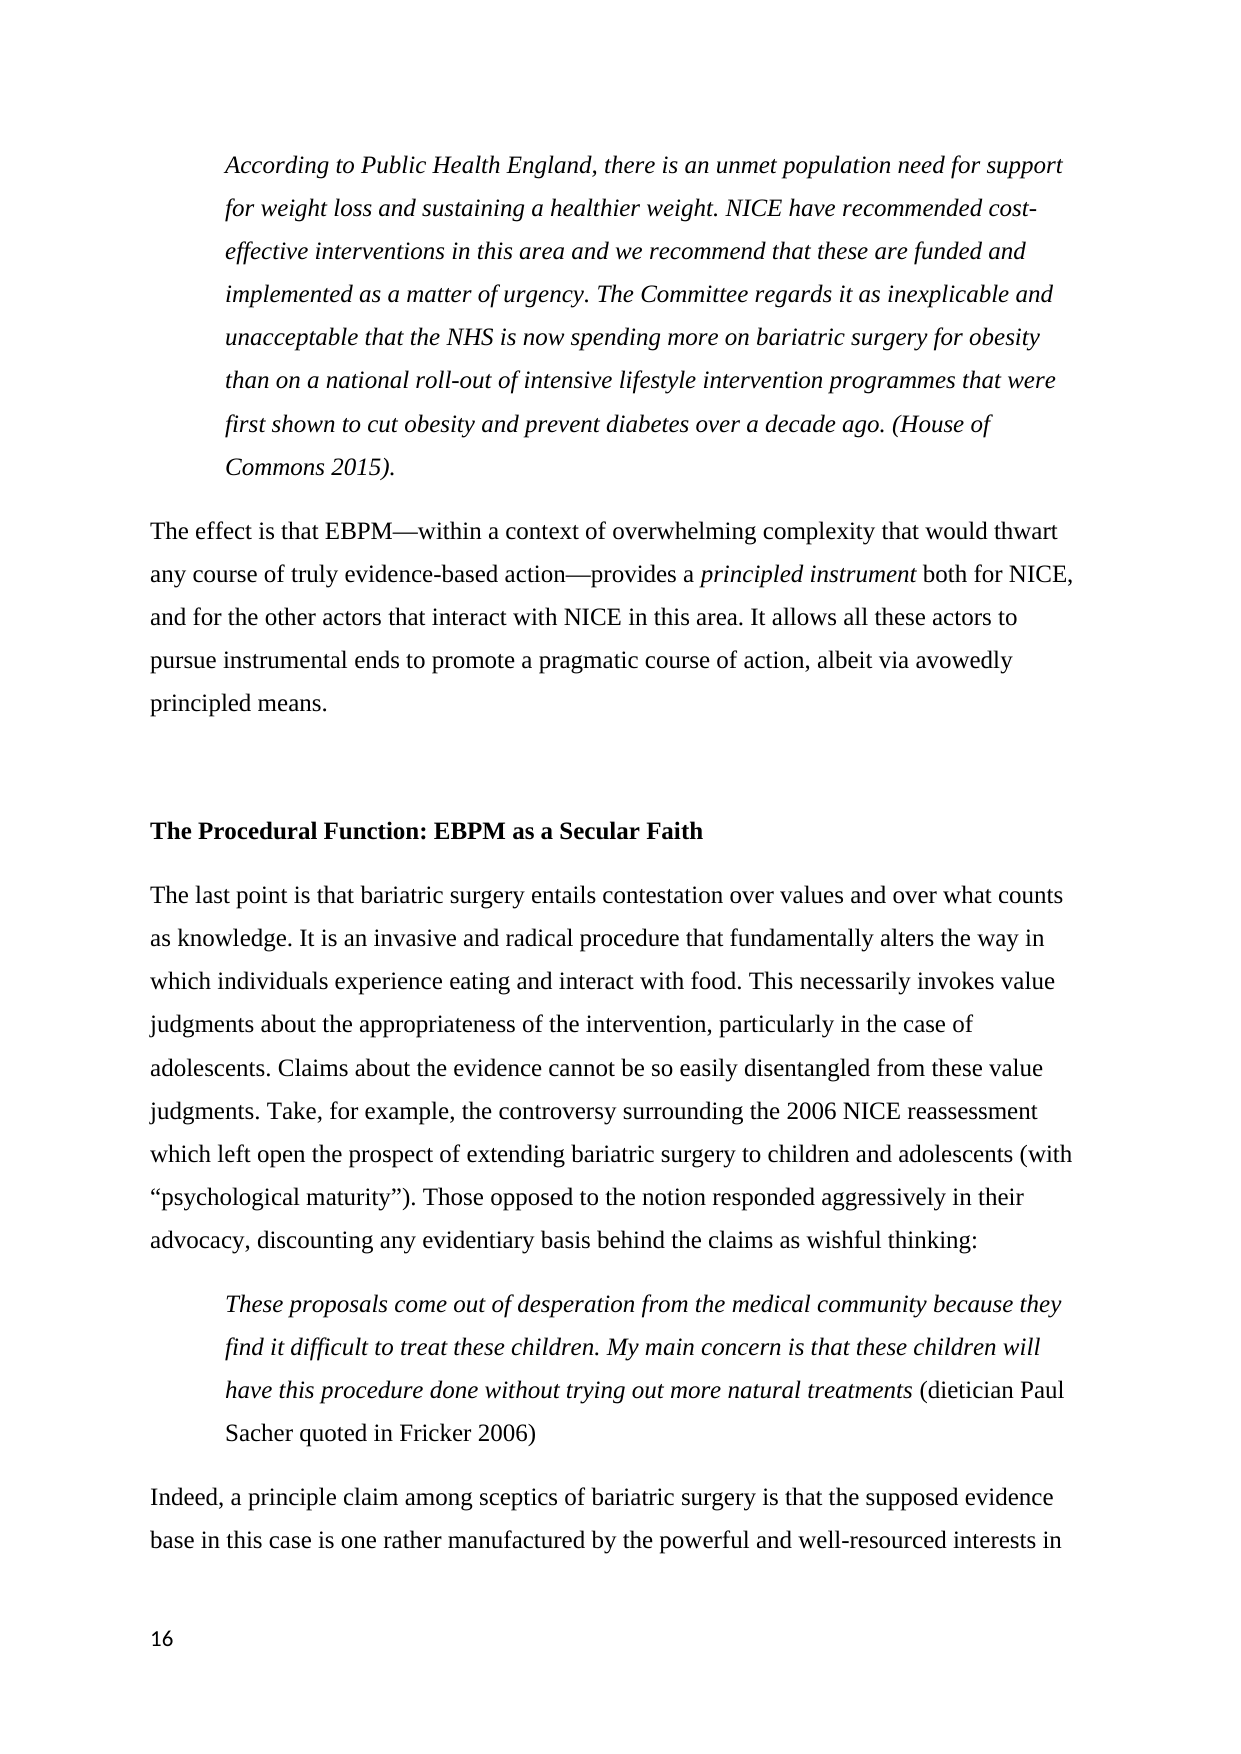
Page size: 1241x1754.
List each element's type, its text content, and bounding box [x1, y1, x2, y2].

text These proposals come out of desperation from the medical community because they find it difficult to treat these children. My main concern is that these children will have this procedure done without trying out more natural treatments (dietician Paul Sacher quoted in Fricker 2006) [225, 1289, 1090, 1447]
text The Procedural Function: EBPM as a Secular Faith [150, 816, 1090, 845]
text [150, 1482, 1090, 1554]
text The effect is that EBPM—within a context of overwhelming complexity that would thwart any course of truly evidence-based action—provides a principled instrument both for NICE, and for the other actors that interact with NICE in this area. It allows all these actors to pursue instrumental ends to promote a pragmatic course of action, albeit via avowedly principled means. [150, 516, 1090, 717]
text The last point is that bariatric surgery entails contestation over values and over what counts as knowledge. It is an invasive and radical procedure that fundamentally alters the way in which individuals experience eating and interact with food. This necessarily invokes value judgments about the appropriateness of the intervention, particularly in the case of adolescents. Claims about the evidence cannot be so easily disentangled from these value judgments. Take, for example, the controversy surrounding the 2006 NICE reassessment which left open the prospect of extending bariatric surgery to children and adolescents (with “psychological maturity”). Those opposed to the notion responded aggressively in their advocacy, discounting any evidentiary basis behind the claims as wishful thinking: [150, 880, 1090, 1254]
text According to Public Health England, there is an unmet population need for support for weight loss and sustaining a healthier weight. NICE have recommended cost-effective interventions in this area and we recommend that these are funded and implemented as a matter of urgency. The Committee regards it as inexplicable and unacceptable that the NHS is now spending more on bariatric surgery for obesity than on a national roll-out of intensive lifestyle intervention programmes that were first shown to cut obesity and prevent diabetes over a decade ago. (House of Commons 2015). [225, 150, 1090, 481]
